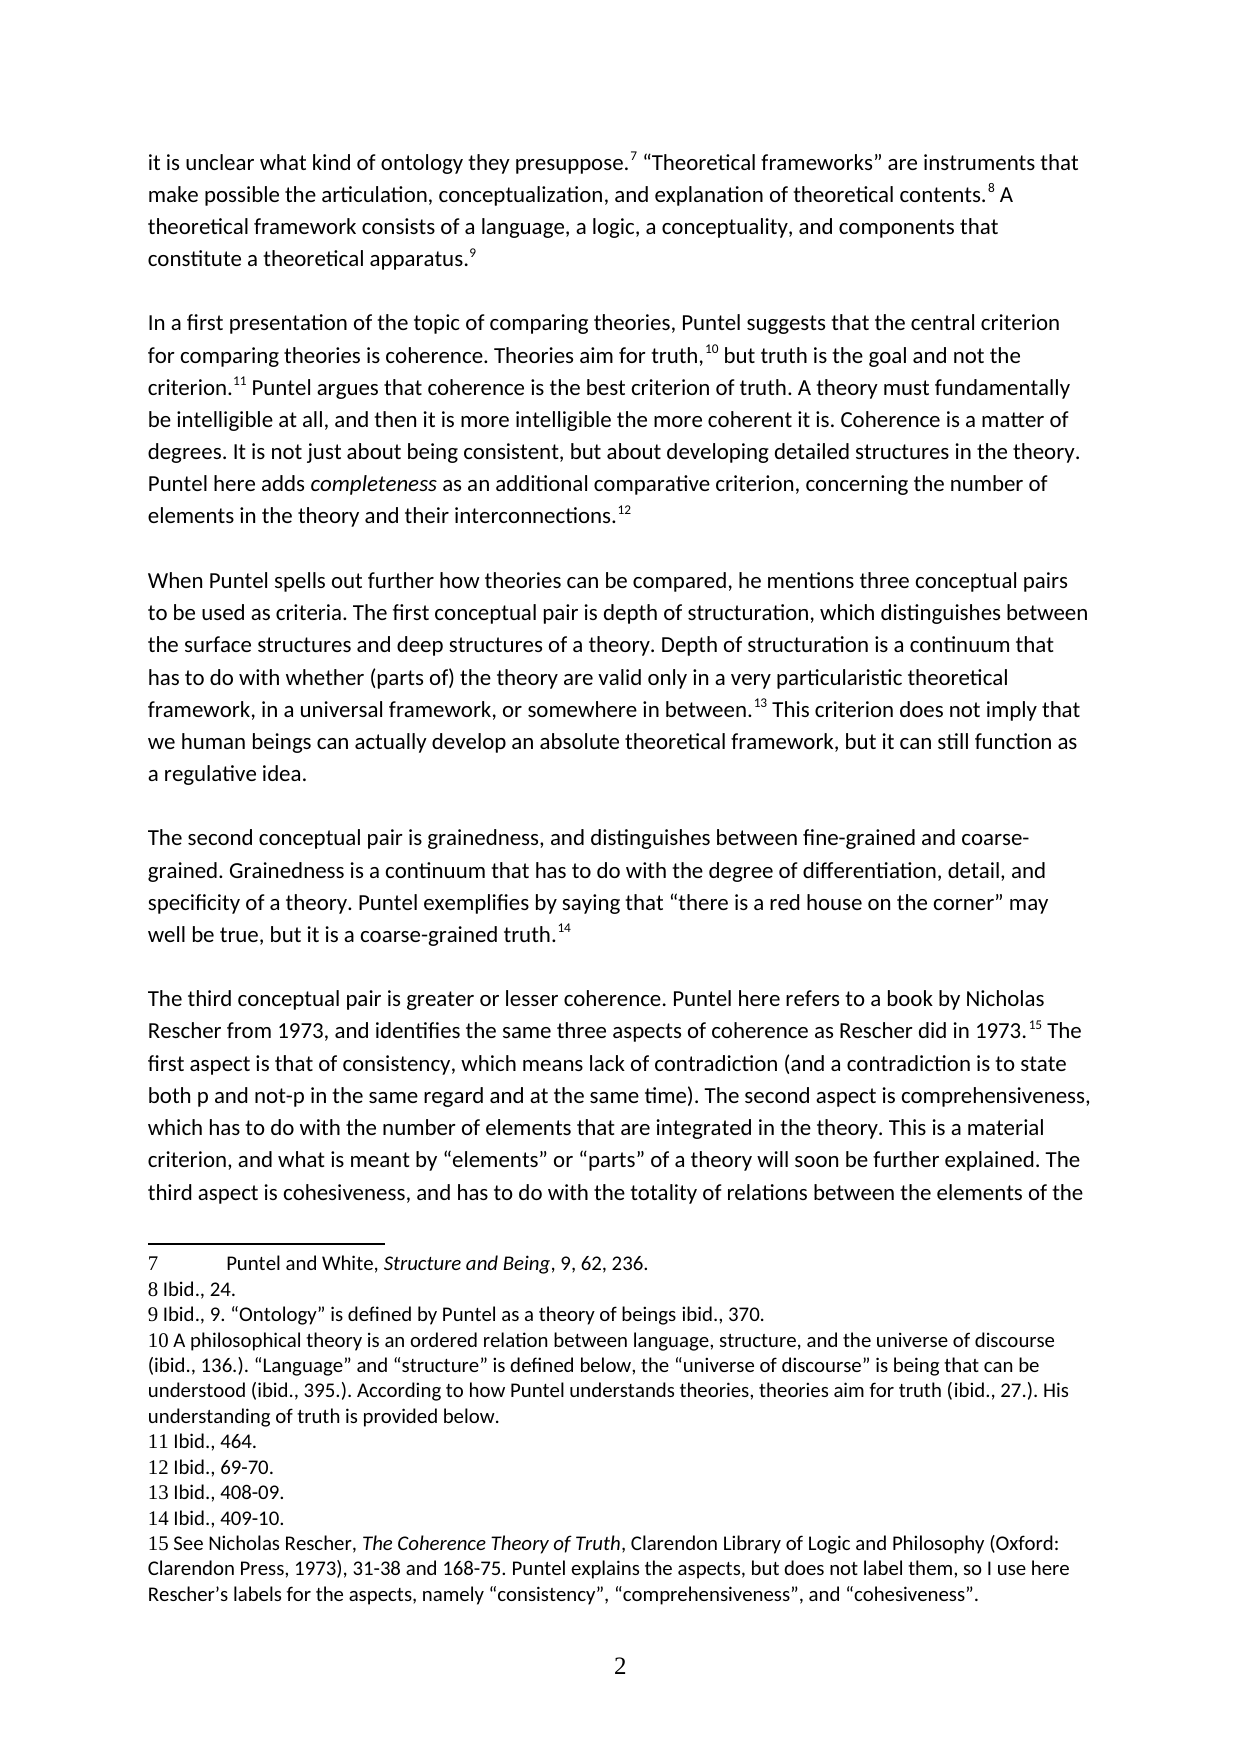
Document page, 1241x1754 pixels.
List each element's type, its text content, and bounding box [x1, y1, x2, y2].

text The second conceptual pair is grainedness, and distinguishes between fine-grained and coarse-grained. Grainedness is a continuum that has to do with the degree of differentiation, detail, and specificity of a theory. Puntel exemplifies by saying that “there is a red house on the corner” may well be true, but it is a coarse-grained truth. [148, 823, 1093, 948]
text I now present the configuration ontology of German philosopher Lorenz B. Puntel based on his book Structure and Being (2008). In this book Puntel convincingly shows how sentences have different meanings dependent on their theoretical framework, and that sentences often become ambiguous if it is unclear what kind of ontology they presuppose. “Theoretical frameworks” are instruments that make possible the articulation, conceptualization, and explanation of theoretical contents. A theoretical framework consists of a language, a logic, a conceptuality, and components that constitute a theoretical apparatus. [148, 148, 1093, 272]
text In a first presentation of the topic of comparing theories, Puntel suggests that the central criterion for comparing theories is coherence. Theories aim for truth, but truth is the goal and not the criterion. Puntel argues that coherence is the best criterion of truth. A theory must fundamentally be intelligible at all, and then it is more intelligible the more coherent it is. Coherence is a matter of degrees. It is not just about being consistent, but about developing detailed structures in the theory. Puntel here adds completeness as an additional comparative criterion, concerning the number of elements in the theory and their interconnections. [148, 308, 1093, 530]
text The third conceptual pair is greater or lesser coherence. Puntel here refers to a book by Nicholas Rescher from 1973, and identifies the same three aspects of coherence as Rescher did in 1973. The first aspect is that of consistency, which means lack of contradiction (and a contradiction is to state both p and not-p in the same regard and at the same time). The second aspect is comprehensiveness, which has to do with the number of elements that are integrated in the theory. This is a material criterion, and what is meant by “elements” or “parts” of a theory will soon be further explained. The third aspect is cohesiveness, and has to do with the totality of relations between the elements of the theory. The theory is more coherent when there are more connections between the elements and these are tighter and more precise. The interconnections refer to any kind of relation or combination, and they determine how the elements of the theory are constituted and conceptualized, as will be clearer below in this subchapter. The theory is more coherent when the interconnections are more detailed, finely grained and precise. [148, 984, 1093, 1206]
text When Puntel spells out further how theories can be compared, he mentions three conceptual pairs to be used as criteria. The first conceptual pair is depth of structuration, which distinguishes between the surface structures and deep structures of a theory. Depth of structuration is a continuum that has to do with whether (parts of) the theory are valid only in a very particularistic theoretical framework, in a universal framework, or somewhere in between. This criterion does not imply that we human beings can actually develop an absolute theoretical framework, but it can still function as a regulative idea. [148, 566, 1093, 787]
